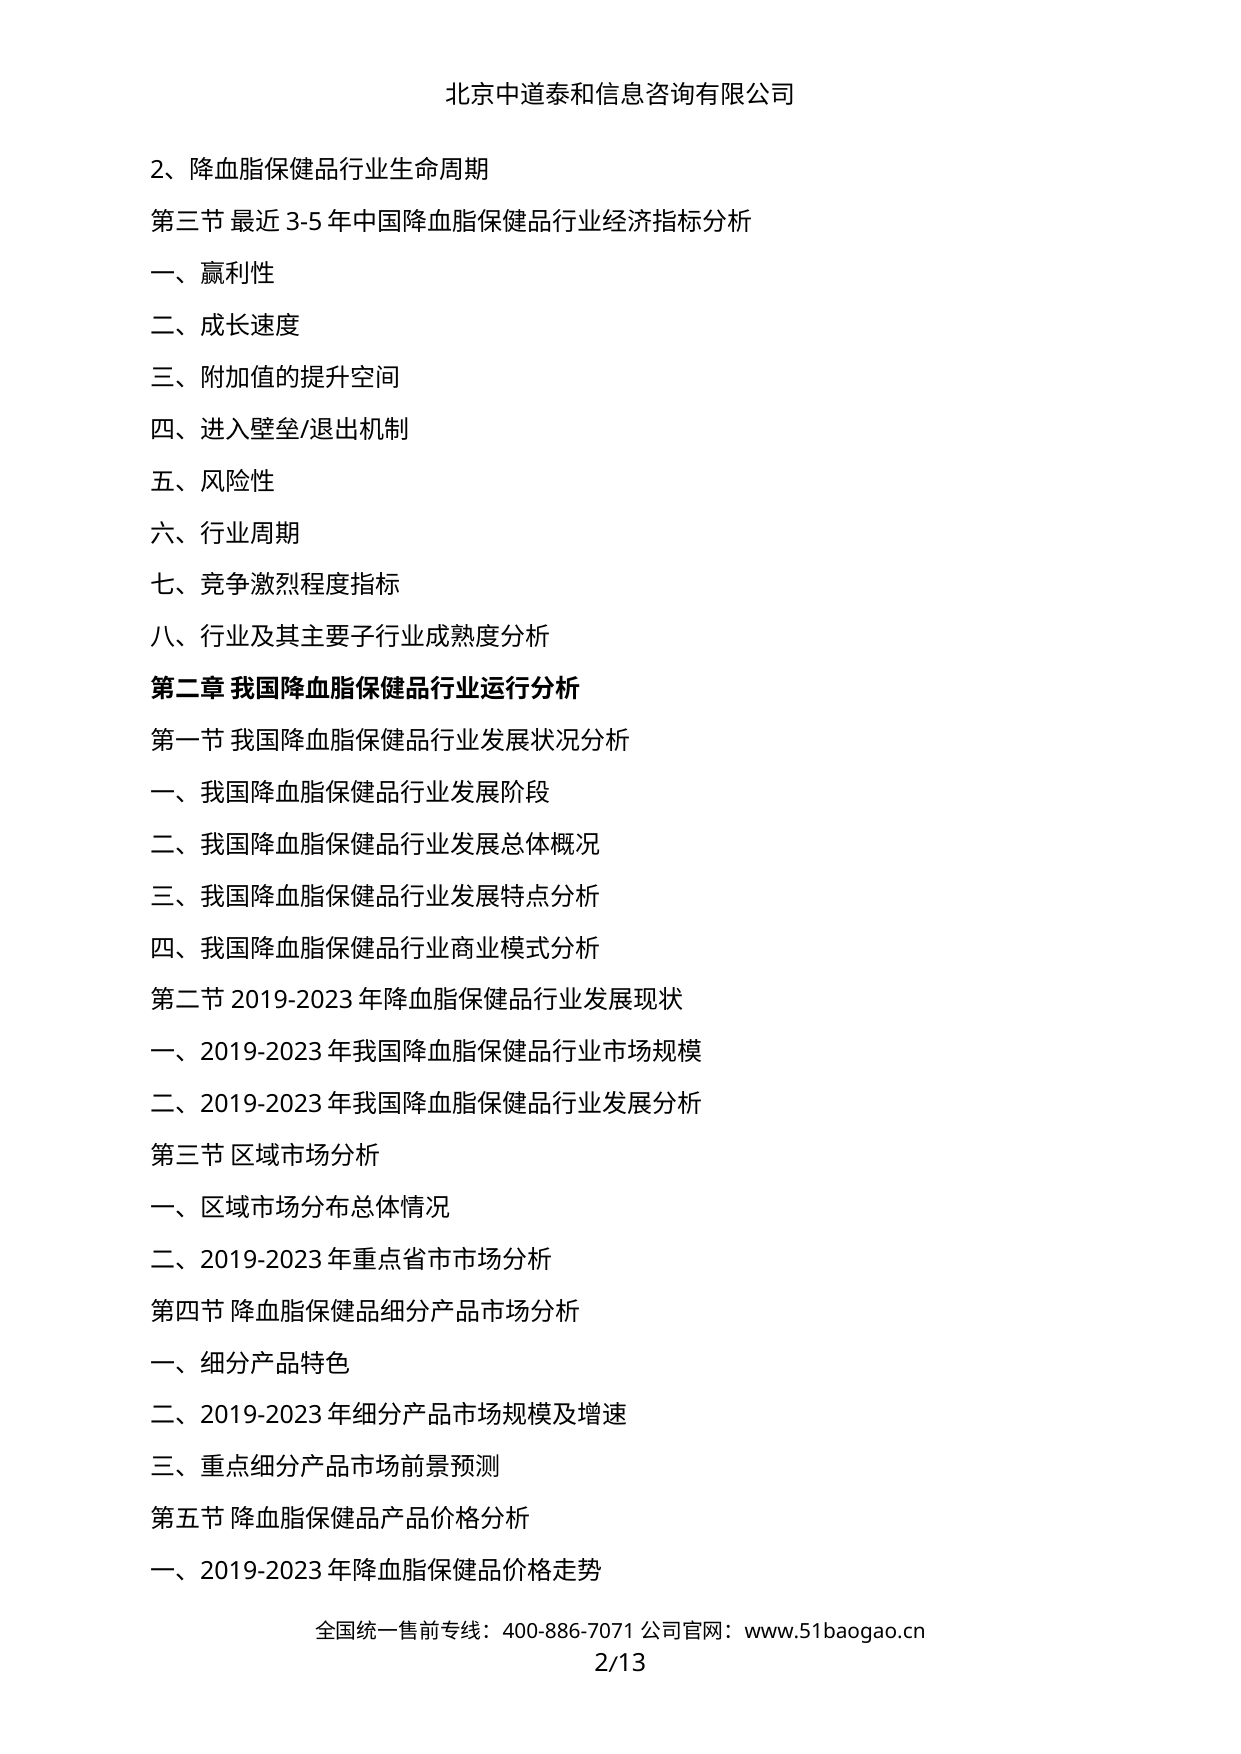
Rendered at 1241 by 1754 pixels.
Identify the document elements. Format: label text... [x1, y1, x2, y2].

text 第二节 2019-2023年降血脂保健品行业发展现状 [150, 980, 1090, 1016]
text 八、行业及其主要子行业成熟度分析 [150, 617, 1090, 653]
text 一、细分产品特色 [150, 1343, 1090, 1379]
text 二、成长速度 [150, 306, 1090, 342]
text 第二章 我国降血脂保健品行业运行分析 [150, 669, 1090, 705]
text 二、2019-2023年细分产品市场规模及增速 [150, 1395, 1090, 1431]
text 二、2019-2023年重点省市市场分析 [150, 1239, 1090, 1276]
text 第一节 我国降血脂保健品行业发展状况分析 [150, 721, 1090, 757]
text 三、附加值的提升空间 [150, 357, 1090, 394]
text 一、区域市场分布总体情况 [150, 1187, 1090, 1224]
text 三、我国降血脂保健品行业发展特点分析 [150, 876, 1090, 912]
text 三、重点细分产品市场前景预测 [150, 1447, 1090, 1483]
text 二、2019-2023年我国降血脂保健品行业发展分析 [150, 1084, 1090, 1120]
text 二、我国降血脂保健品行业发展总体概况 [150, 824, 1090, 861]
text 第三节 区域市场分析 [150, 1136, 1090, 1172]
text 一、赢利性 [150, 254, 1090, 290]
text 2、降血脂保健品行业生命周期 [150, 150, 1090, 186]
text 第四节 降血脂保健品细分产品市场分析 [150, 1291, 1090, 1327]
text 六、行业周期 [150, 513, 1090, 549]
text 七、竞争激烈程度指标 [150, 565, 1090, 601]
text 四、进入壁垒/退出机制 [150, 409, 1090, 446]
text 四、我国降血脂保健品行业商业模式分析 [150, 928, 1090, 964]
text 一、2019-2023年降血脂保健品价格走势 [150, 1551, 1090, 1587]
text 一、我国降血脂保健品行业发展阶段 [150, 772, 1090, 809]
text 第五节 降血脂保健品产品价格分析 [150, 1499, 1090, 1535]
text 五、风险性 [150, 461, 1090, 497]
text 第三节 最近3-5年中国降血脂保健品行业经济指标分析 [150, 202, 1090, 238]
text 一、2019-2023年我国降血脂保健品行业市场规模 [150, 1032, 1090, 1068]
